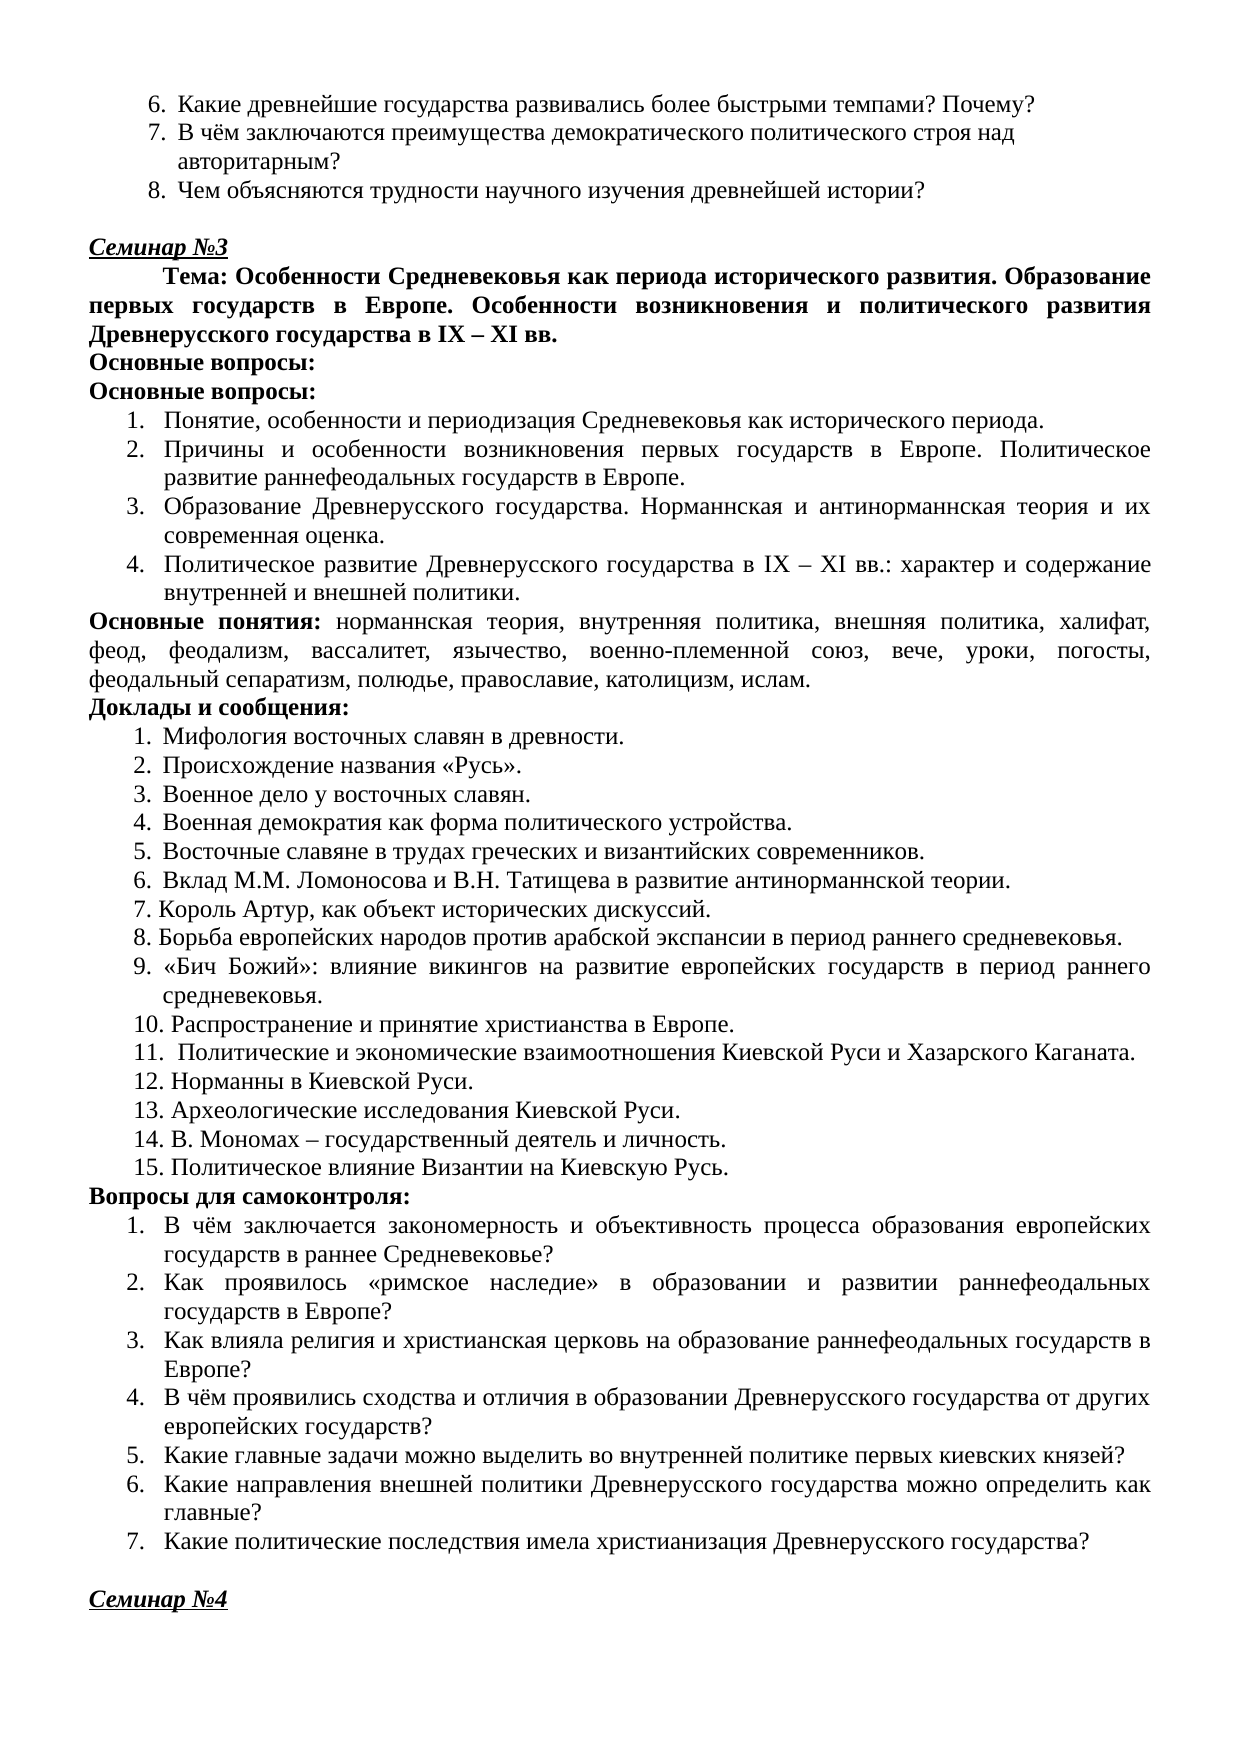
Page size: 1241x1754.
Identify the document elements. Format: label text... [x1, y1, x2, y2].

list Какие главные задачи можно выделить во внутренней политике первых киевских князей? [126, 1440, 1152, 1469]
list Чем объясняются трудности научного изучения древнейшей истории? [148, 175, 1152, 204]
list Как проявилось «римское наследие» в образовании и развитии раннефеодальных государств в Европе? [126, 1267, 1152, 1325]
text 1. Мифология восточных славян в древности. [133, 721, 1152, 750]
text 14. В. Мономах – государственный деятель и личность. [133, 1124, 1152, 1152]
text 7. Король Артур, как объект исторических дискуссий. [133, 894, 1152, 922]
text 6. Вклад М.М. Ломоносова и В.Н. Татищева в развитие антинорманнской теории. [133, 865, 1152, 894]
text Тема: Особенности Средневековья как периода исторического развития. Образование первых государств в Европе. Особенности возникновения и политического развития Древнерусского государства в IX – XI вв. [89, 261, 1152, 347]
text 15. Политическое влияние Византии на Киевскую Русь. [133, 1152, 1152, 1181]
list Образование Древнерусского государства. Норманнская и антинорманнская теория и их современная оценка. [126, 491, 1152, 549]
list Какие древнейшие государства развивались более быстрыми темпами? Почему? [148, 89, 1152, 117]
list В чём заключается закономерность и объективность процесса образования европейских государств в раннее Средневековье? [126, 1210, 1152, 1267]
text Семинар №4 [89, 1584, 1152, 1612]
text Основные понятия: норманнская теория, внутренняя политика, внешняя политика, халифат, феод, феодализм, вассалитет, язычество, военно-племенной союз, вече, уроки, погосты, феодальный сепаратизм, полюдье, православие, католицизм, ислам. [89, 606, 1152, 692]
list Понятие, особенности и периодизация Средневековья как исторического периода. [126, 405, 1152, 434]
text 13. Археологические исследования Киевской Руси. [133, 1095, 1152, 1124]
text 12. Норманны в Киевской Руси. [133, 1066, 1152, 1095]
list В чём заключаются преимущества демократического политического строя над авторитарным? [148, 117, 1152, 175]
text Основные вопросы: [89, 347, 1152, 376]
text 3. Военное дело у восточных славян. [133, 779, 1152, 807]
text Основные вопросы: [89, 376, 1152, 405]
list Как влияла религия и христианская церковь на образование раннефеодальных государств в Европе? [126, 1325, 1152, 1382]
list Политическое развитие Древнерусского государства в IX – XI вв.: характер и содержание внутренней и внешней политики. [126, 549, 1152, 606]
text 5. Восточные славяне в трудах греческих и византийских современников. [133, 836, 1152, 865]
text 11. Политические и экономические взаимоотношения Киевской Руси и Хазарского Каганата. [133, 1037, 1152, 1066]
text 2. Происхождение названия «Русь». [133, 750, 1152, 779]
text Доклады и сообщения: [89, 692, 1152, 721]
text 8. Борьба европейских народов против арабской экспансии в период раннего средневековья. [133, 922, 1152, 951]
text 4. Военная демократия как форма политического устройства. [133, 807, 1152, 836]
list В чём проявились сходства и отличия в образовании Древнерусского государства от других европейских государств? [126, 1382, 1152, 1440]
text Семинар №3 [89, 232, 1152, 261]
text Вопросы для самоконтроля: [89, 1181, 1152, 1210]
text 9. «Бич Божий»: влияние викингов на развитие европейских государств в период раннего средневековья. [133, 951, 1152, 1009]
list Какие политические последствия имела христианизация Древнерусского государства? [126, 1526, 1152, 1555]
text 10. Распространение и принятие христианства в Европе. [133, 1009, 1152, 1037]
list Причины и особенности возникновения первых государств в Европе. Политическое развитие раннефеодальных государств в Европе. [126, 434, 1152, 491]
list Какие направления внешней политики Древнерусского государства можно определить как главные? [126, 1469, 1152, 1526]
